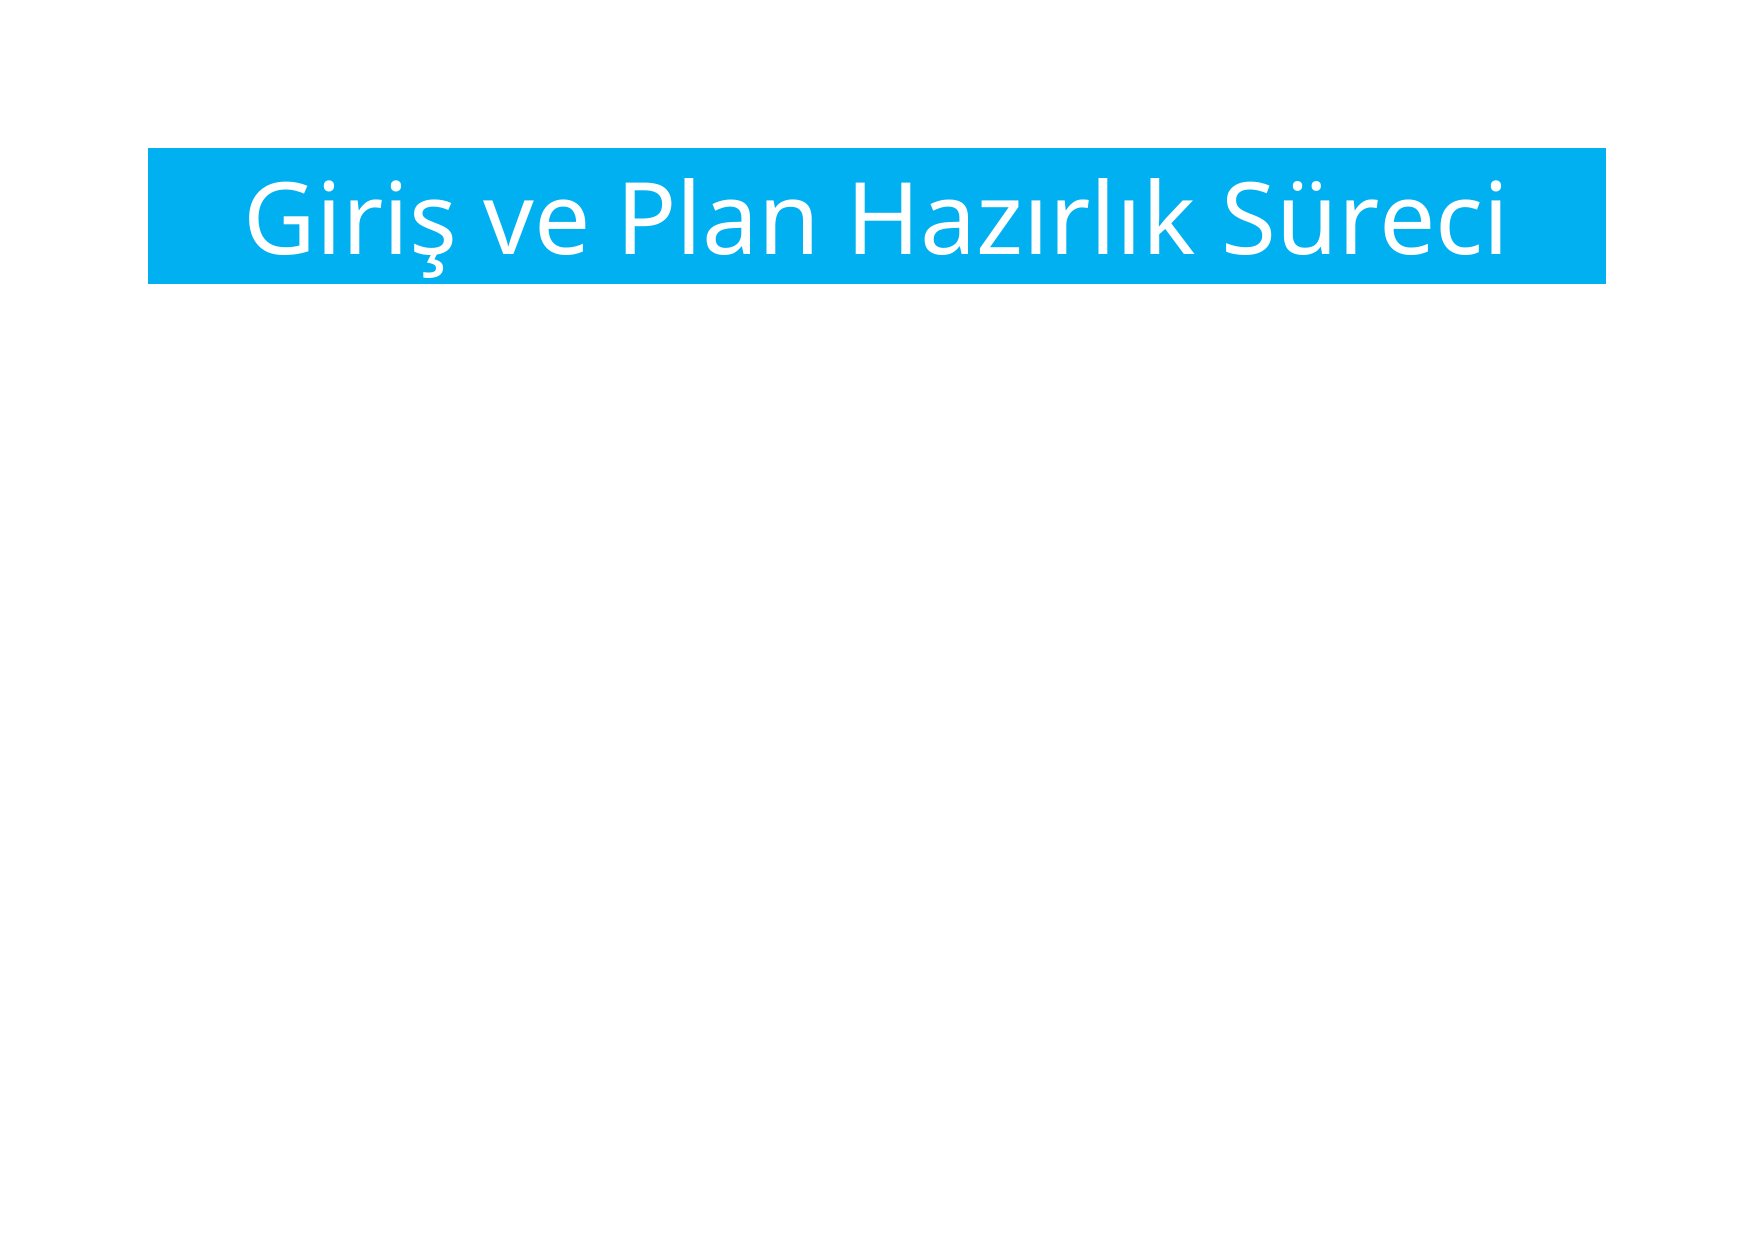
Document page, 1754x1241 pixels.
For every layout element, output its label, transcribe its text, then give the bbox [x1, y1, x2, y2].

text Giriş ve Plan Hazırlık Süreci [148, 148, 1606, 284]
